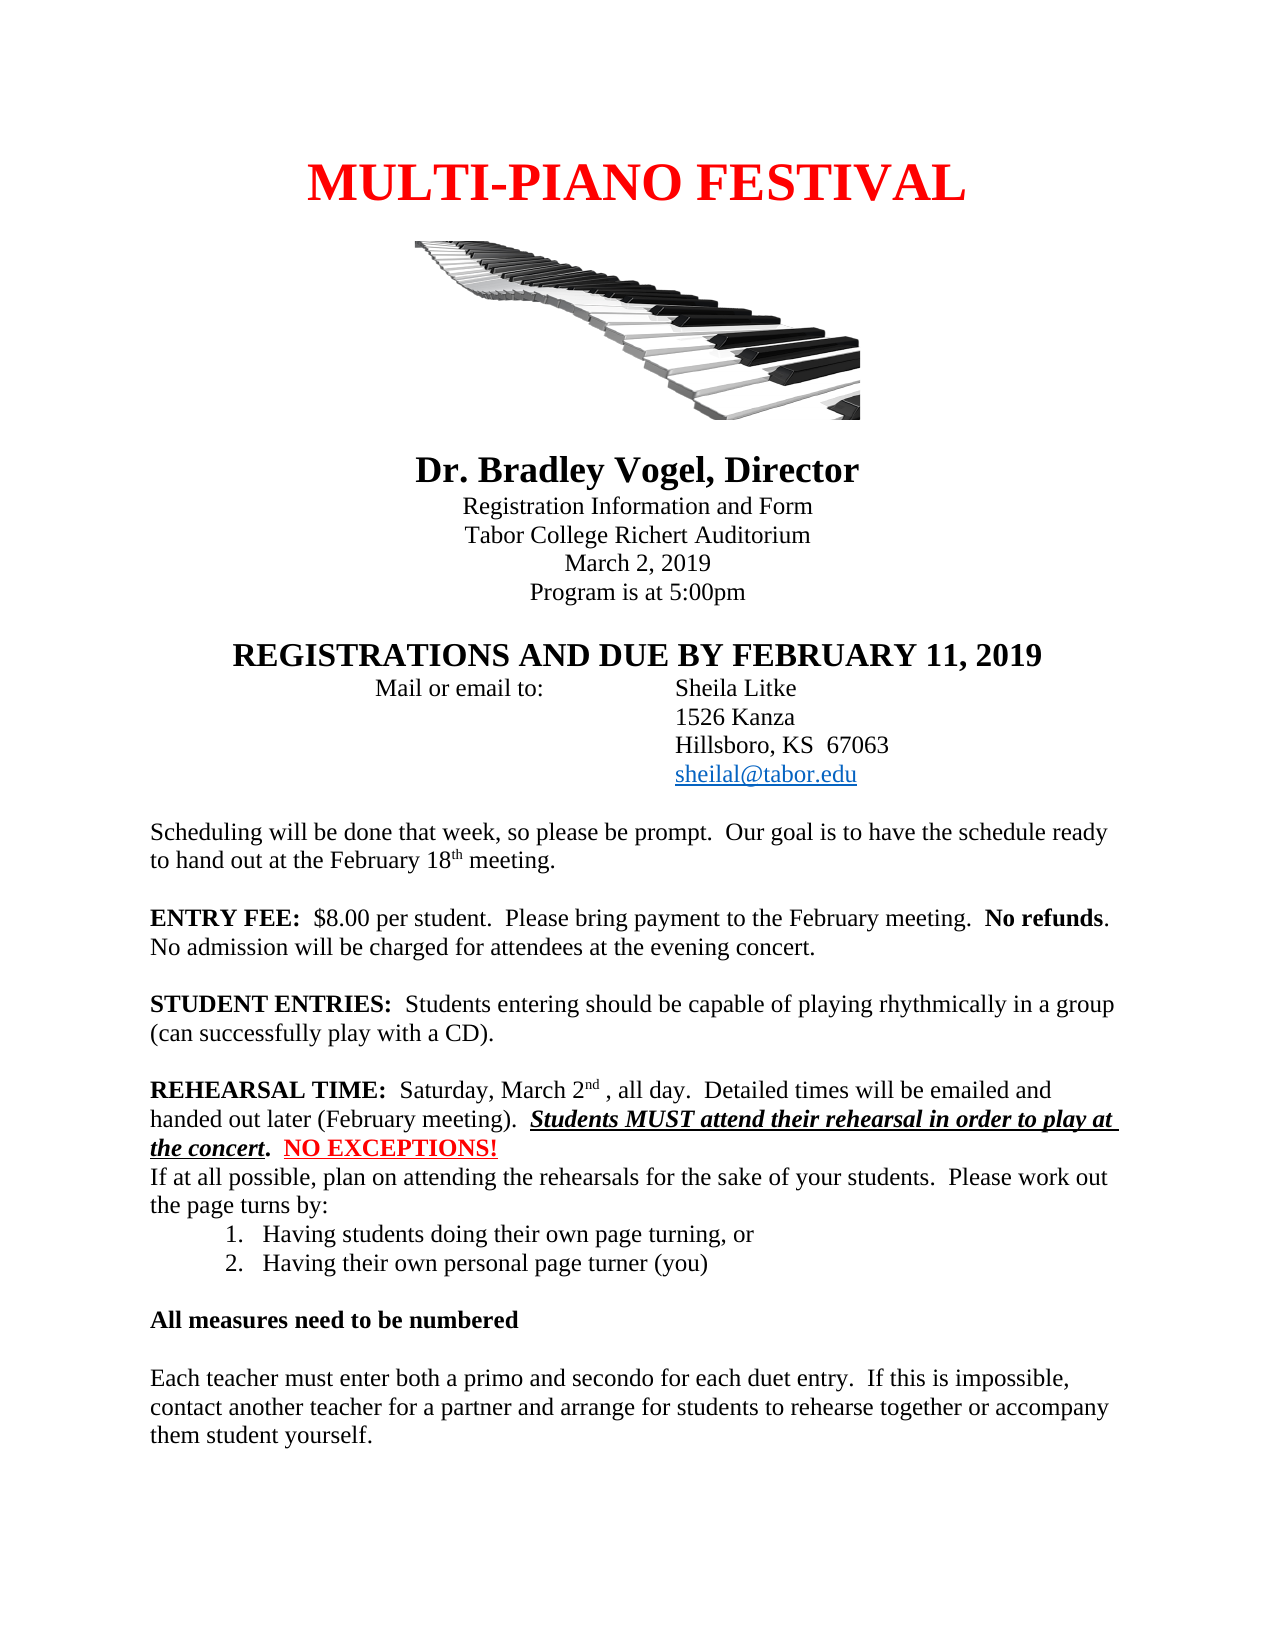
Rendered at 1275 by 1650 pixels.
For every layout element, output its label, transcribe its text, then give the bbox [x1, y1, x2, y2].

text Tabor College Richert Auditorium [150, 520, 1125, 548]
text If at all possible, plan on attending the rehearsals for the sake of your students. Please work out the page turns by: [150, 1162, 1125, 1219]
list Having their own personal page turner (you) [225, 1248, 1125, 1277]
text ENTRY FEE: $8.00 per student. Please bring payment to the February meeting. No refunds. No admission will be charged for attendees at the evening concert. [150, 903, 1125, 961]
text STUDENT ENTRIES: Students entering should be capable of playing rhythmically in a group (can successfully play with a CD). [150, 989, 1125, 1047]
text REHEARSAL TIME: Saturday, March 2nd , all day. Detailed times will be emailed and handed out later (February meeting). Students MUST attend their rehearsal in order to play at the concert. NO EXCEPTIONS! [150, 1076, 1125, 1162]
text All measures need to be numbered [150, 1306, 1125, 1334]
text Hillsboro, KS 67063 [150, 731, 1125, 759]
text Program is at 5:00pm [150, 577, 1125, 606]
text Each teacher must enter both a primo and secondo for each duet entry. If this is impossible, contact another teacher for a partner and arrange for students to rehearse together or accompany them student yourself. [150, 1363, 1125, 1449]
text MULTI-PIANO FESTIVAL [150, 150, 1125, 212]
text sheilal@tabor.edu [150, 759, 1125, 788]
text Scheduling will be done that week, so please be prompt. Our goal is to have the schedule ready to hand out at the February 18th meeting. [150, 817, 1125, 874]
text March 2, 2019 [150, 548, 1125, 577]
picture [414, 241, 861, 420]
text 1526 Kanza [150, 702, 1125, 731]
text Mail or email to: Sheila Litke [150, 673, 1125, 702]
text Registration Information and Form [150, 491, 1125, 520]
text Dr. Bradley Vogel, Director [150, 448, 1125, 491]
list Having students doing their own page turning, or [225, 1219, 1125, 1248]
text REGISTRATIONS AND DUE BY FEBRUARY 11, 2019 [150, 635, 1125, 673]
